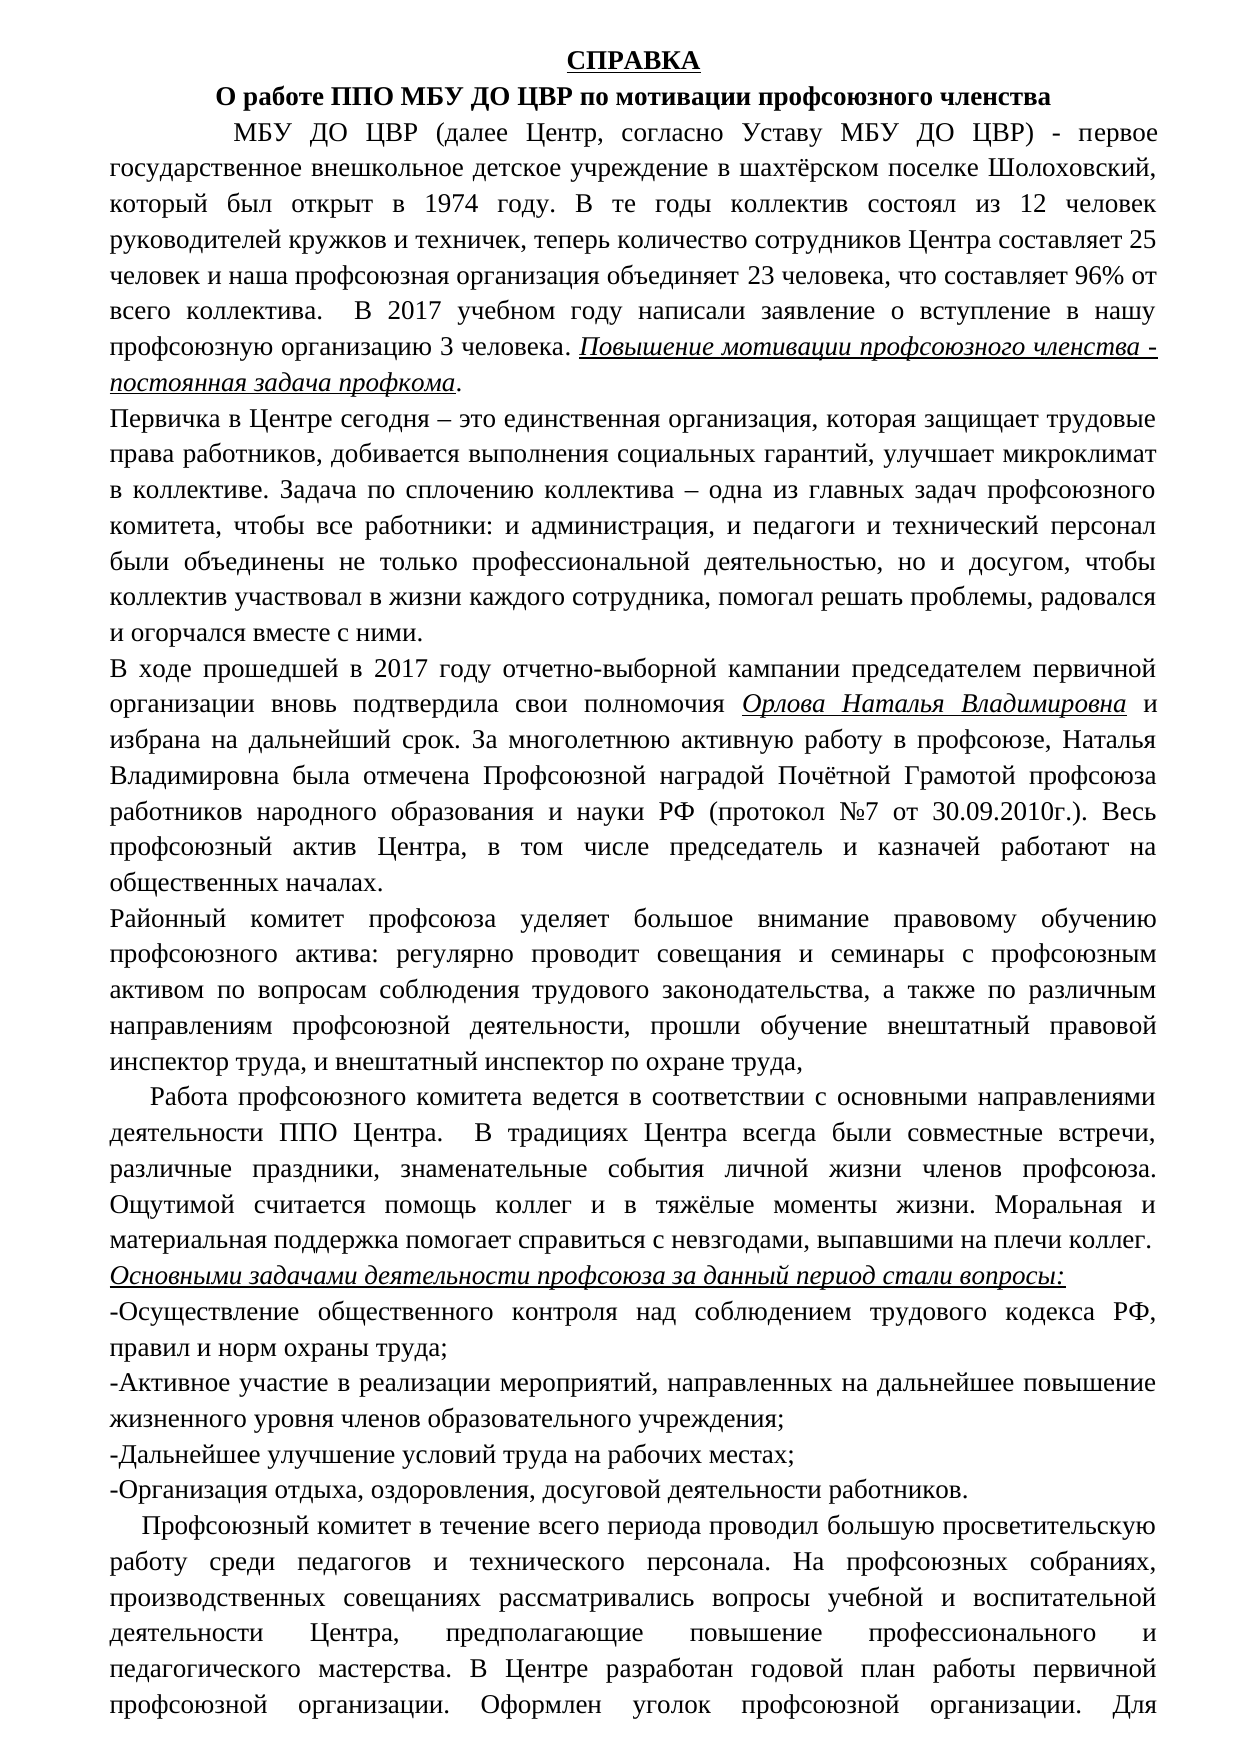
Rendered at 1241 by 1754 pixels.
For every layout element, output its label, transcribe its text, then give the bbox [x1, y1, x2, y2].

text -Активное участие в реализации мероприятий, направленных на дальнейшее повышение жизненного уровня членов образовательного учреждения; [109, 1366, 1158, 1433]
text -Осуществление общественного контроля над соблюдением трудового кодекса РФ, правил и норм охраны труда; [109, 1295, 1158, 1362]
text Первичка в Центре сегодня – это единственная организация, которая защищает трудовые права работников, добивается выполнения социальных гарантий, улучшает микроклимат в коллективе. Задача по сплочению коллектива – одна из главных задач профсоюзного комитета, чтобы все работники: и администрация, и педагоги и технический персонал были объединены не только профессиональной деятельностью, но и досугом, чтобы коллектив участвовал в жизни каждого сотрудника, помогал решать проблемы, радовался и огорчался вместе с ними. [109, 402, 1158, 647]
text Основными задачами деятельности профсоюза за данный период стали вопросы: [109, 1259, 1158, 1290]
text Районный комитет профсоюза уделяет большое внимание правовому обучению профсоюзного актива: регулярно проводит совещания и семинары с профсоюзным активом по вопросам соблюдения трудового законодательства, а также по различным направлениям профсоюзной деятельности, прошли обучение внештатный правовой инспектор труда, и внештатный инспектор по охране труда, [109, 902, 1158, 1076]
text Работа профсоюзного комитета ведется в соответствии с основными направлениями деятельности ППО Центра. В традициях Центра всегда были совместные встречи, различные праздники, знаменательные события личной жизни членов профсоюза. Ощутимой считается помощь коллег и в тяжёлые моменты жизни. Моральная и материальная поддержка помогает справиться с невзгодами, выпавшими на плечи коллег. [109, 1081, 1158, 1254]
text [109, 1509, 1158, 1719]
text В ходе прошедшей в 2017 году отчетно-выборной кампании председателем первичной организации избраны повторно, вновь подтвердила свои полномочия Орлова Наталья Владимировна и избрана на дальнейший срок. За многолетнюю активную работу в профсоюзе, Наталья Владимировна была отмечена Профсоюзной наградой Почётной Грамотой профсоюза работников народного образования и науки РФ (протокол №7 от 30.09.2010г.). Весь профсоюзный актив Центра, в том числе председатель и казначей работают на общественных началах. [109, 652, 1158, 897]
text О работе ППО МБУ ДО ЦВР по мотивации профсоюзного членства [109, 80, 1158, 111]
text СПРАВКА [109, 44, 1158, 76]
text -Организация отдыха, оздоровления, досуговой деятельности работников. [109, 1473, 1158, 1505]
text -Дальнейшее улучшение условий труда на рабочих местах; [109, 1438, 1158, 1469]
text МБУ ДО ЦВР (далее Центр, согласно Уставу МБУ ДО ЦВР) - первое государственное внешкольное детское учреждение в шахтёрском поселке Шолоховский, который был открыт в 1974 году. В те годы коллектив состоял из 12 человек руководителей кружков и техничек, теперь количество сотрудников Центра составляет 25 человек и наша профсоюзная организация объединяет 23 человека, что составляет 96% от всего коллектива. В 2017 учебном году написали заявление о вступление в нашу профсоюзную организацию 3 человека. Повышение мотивации профсоюзного членства - постоянная задача профкома. [109, 116, 1158, 397]
